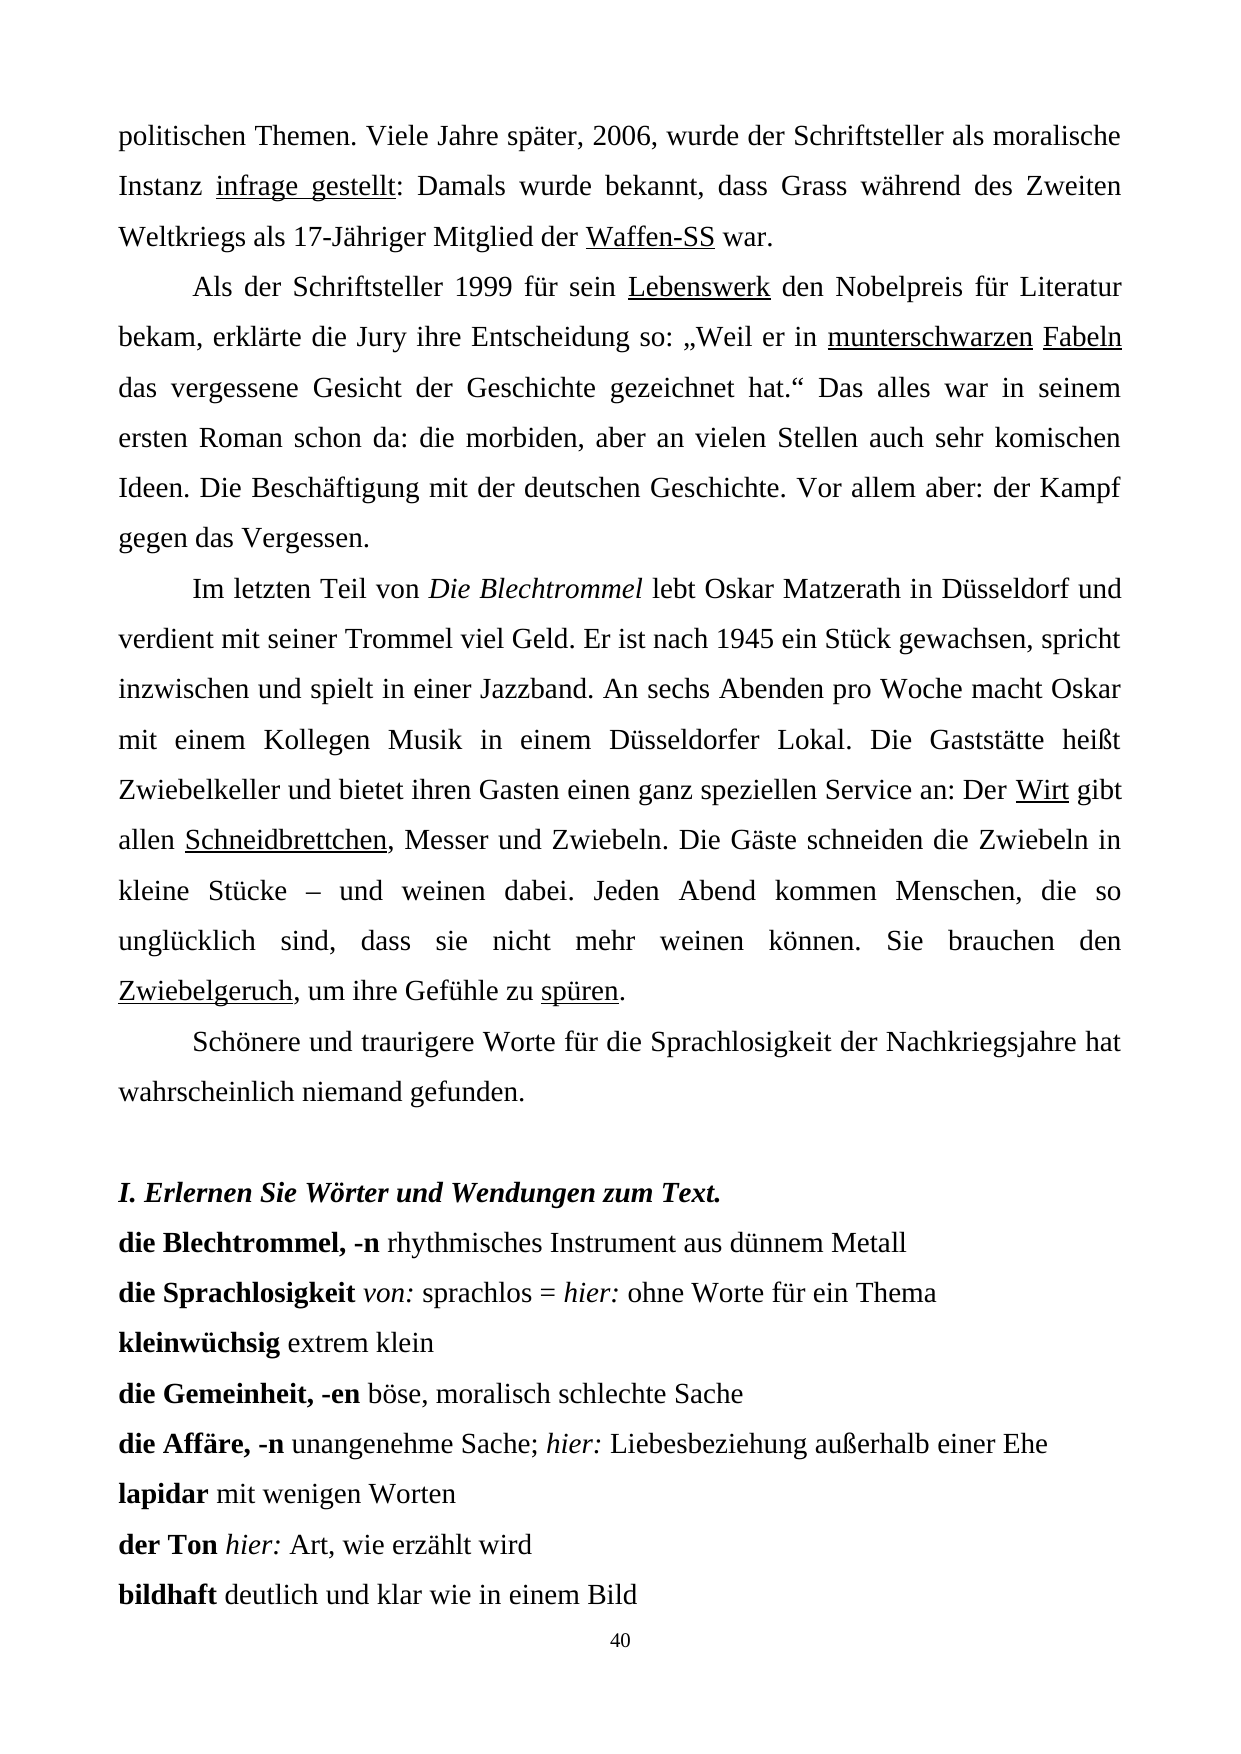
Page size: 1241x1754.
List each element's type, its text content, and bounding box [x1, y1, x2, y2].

text Im letzten Teil von Die Blechtrommel lebt Oskar Matzerath in Düsseldorf und verdient mit seiner Trommel viel Geld. Er ist nach 1945 ein Stück gewachsen, spricht inzwischen und spielt in einer Jazzband. An sechs Abenden pro Woche macht Oskar mit einem Kollegen Musik in einem Düsseldorfer Lokal. Die Gaststätte heißt Zwiebelkeller und bietet ihren Gasten einen ganz speziellen Service an: Der Wirt gibt allen Schneidbrettchen, Messer und Zwiebeln. Die Gäste schneiden die Zwiebeln in kleine Stücke – und weinen dabei. Jeden Abend kommen Menschen, die so unglücklich sind, dass sie nicht mehr weinen können. Sie brauchen den Zwiebelgeruch, um ihre Gefühle zu spüren. [118, 571, 1122, 1007]
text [118, 118, 1122, 252]
text I. Erlernen Sie Wörter und Wendungen zum Text. [118, 1175, 1122, 1208]
text die Affäre, -n unangenehme Sache; hier: Liebesbeziehung außerhalb einer Ehe [118, 1426, 1122, 1460]
text Schönere und traurigere Worte für die Sprachlosigkeit der Nachkriegsjahre hat wahrscheinlich niemand gefunden. [118, 1024, 1122, 1108]
text die Blechtrommel, -n rhythmisches Instrument aus dünnem Metall [118, 1225, 1122, 1258]
text die Gemeinheit, -en böse, moralisch schlechte Sache [118, 1376, 1122, 1409]
text kleinwüchsig extrem klein [118, 1326, 1122, 1359]
text der Ton hier: Art, wie erzählt wird [118, 1527, 1122, 1560]
text bildhaft deutlich und klar wie in einem Bild [118, 1577, 1122, 1611]
text die Sprachlosigkeit von: sprachlos = hier: ohne Worte für ein Thema [118, 1275, 1122, 1309]
text lapidar mit wenigen Worten [118, 1477, 1122, 1510]
text Als der Schriftsteller 1999 für sein Lebenswerk den Nobelpreis für Literatur bekam, erklärte die Jury ihre Entscheidung so: „Weil er in munterschwarzen Fabeln das vergessene Gesicht der Geschichte gezeichnet hat.“ Das alles war in seinem ersten Roman schon da: die morbiden, aber an vielen Stellen auch sehr komischen Ideen. Die Beschäftigung mit der deutschen Geschichte. Vor allem aber: der Kampf gegen das Vergessen. [118, 269, 1122, 554]
